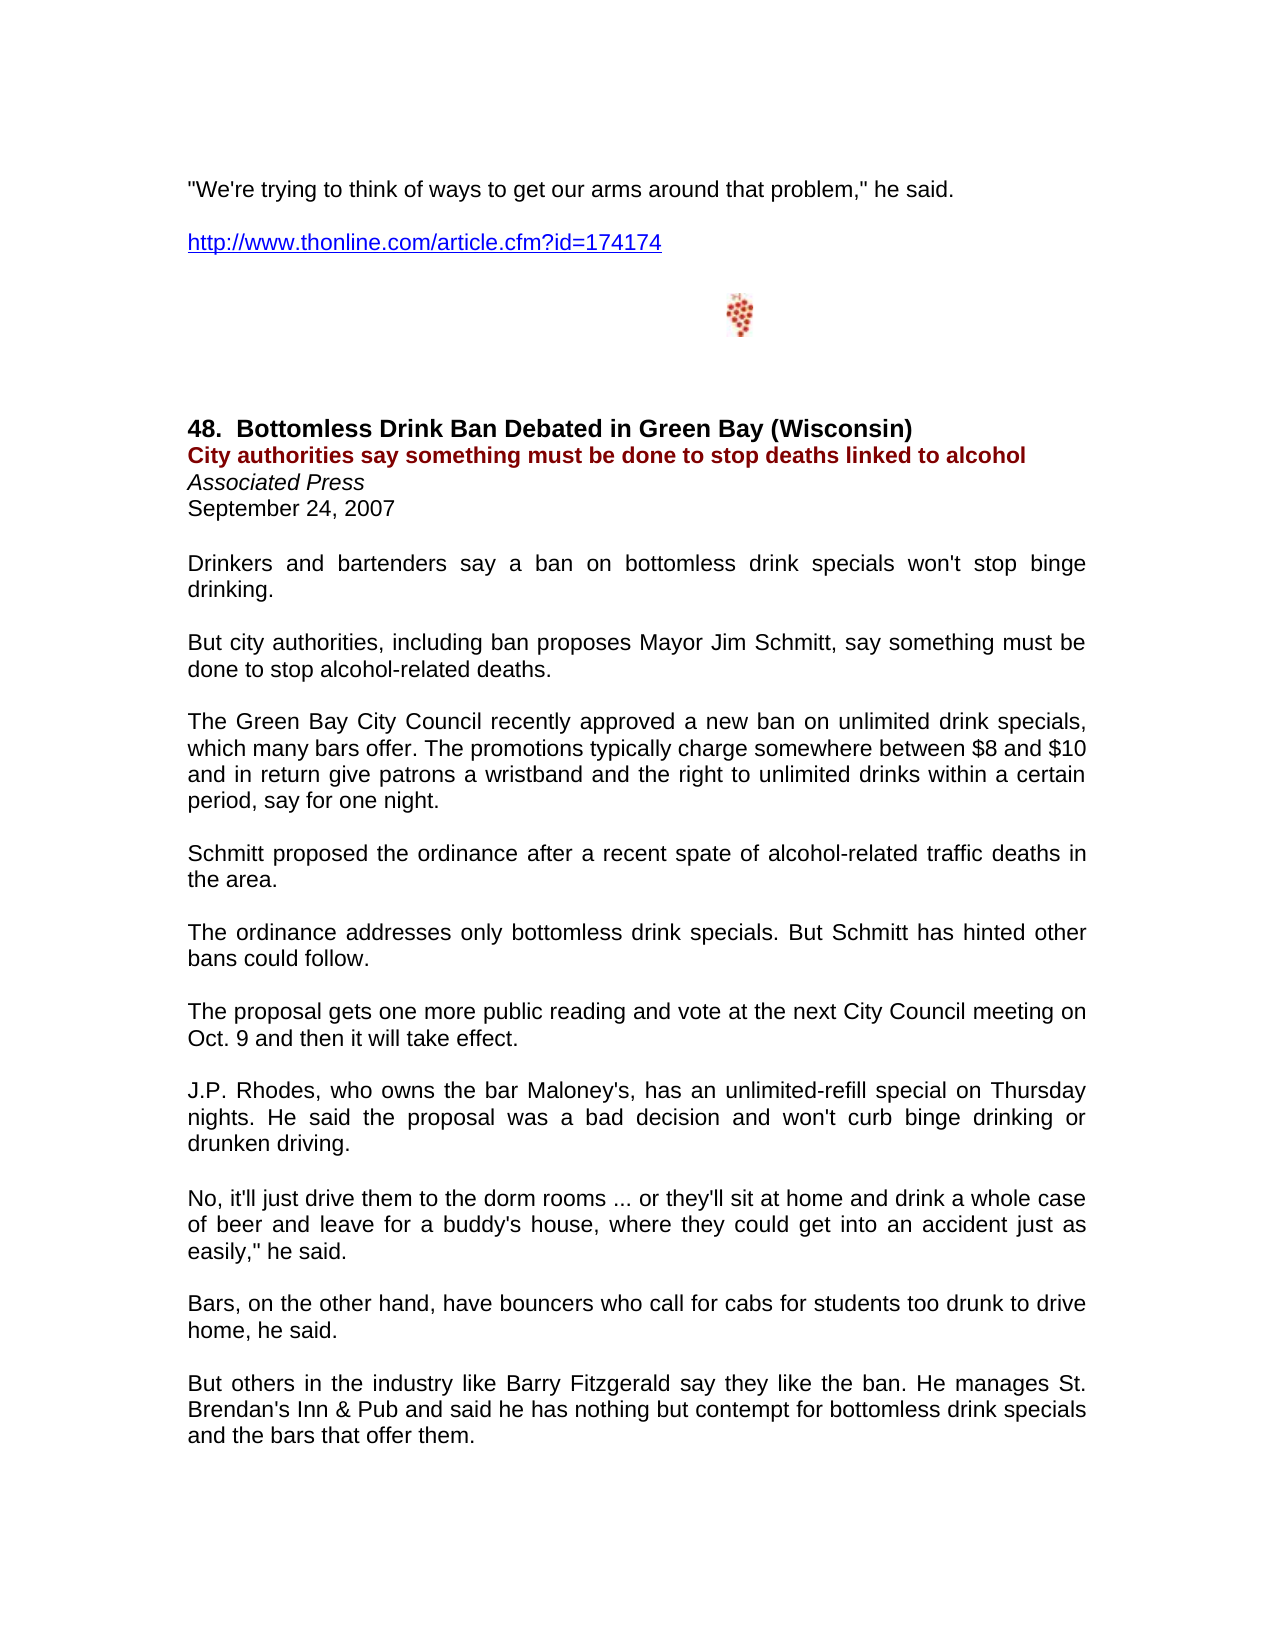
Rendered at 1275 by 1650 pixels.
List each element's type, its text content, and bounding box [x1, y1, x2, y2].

text The ordinance addresses only bottomless drink specials. But Schmitt has hinted other bans could follow. [187, 919, 1087, 972]
text City authorities say something must be done to stop deaths linked to alcohol [187, 442, 1087, 469]
text 48. Bottomless Drink Ban Debated in () [187, 255, 1087, 442]
text But others in the industry like Barry Fitzgerald say they like the ban. He manages St. Brendan's Inn & Pub and said he has nothing but contempt for bottomless drink specials and the bars that offer them. [187, 1369, 1087, 1448]
text But city authorities, including ban proposes Mayor Jim Schmitt, say something must be done to stop alcohol-related deaths. [187, 629, 1087, 682]
text Drinkers and bartenders say a ban on bottomless drink specials won't stop binge drinking. [187, 550, 1087, 603]
text Associated Press September 24, 2007 [187, 469, 1087, 521]
text The Green Bay City Council recently approved a new ban on unlimited drink specials, which many bars offer. The promotions typically charge somewhere between $8 and $10 and in return give patrons a wristband and the right to unlimited drinks within a certain period, say for one night. [187, 708, 1087, 814]
text http://www.thonline.com/article.cfm?id=174174 [187, 229, 1087, 255]
text Schmitt proposed the ordinance after a recent spate of alcohol-related traffic deaths in the area. [187, 840, 1087, 893]
text No, it'll just drive them to the dorm rooms ... or they'll sit at home and drink a whole case of beer and leave for a buddy's house, where they could get into an accident just as easily," he said. [187, 1185, 1087, 1264]
picture [726, 293, 754, 337]
text The proposal gets one more public reading and vote at the next City Council meeting on Oct. 9 and then it will take effect. [187, 998, 1087, 1051]
text "We're trying to think of ways to get our arms around that problem," he said. [187, 176, 1087, 203]
text Bars, on the other hand, have bouncers who call for cabs for students too drunk to drive home, he said. [187, 1290, 1087, 1343]
text J.P. Rhodes, who owns the bar Maloney's, has an unlimited-refill special on Thursday nights. He said the proposal was a bad decision and won't curb binge drinking or drunken driving. [187, 1077, 1087, 1156]
